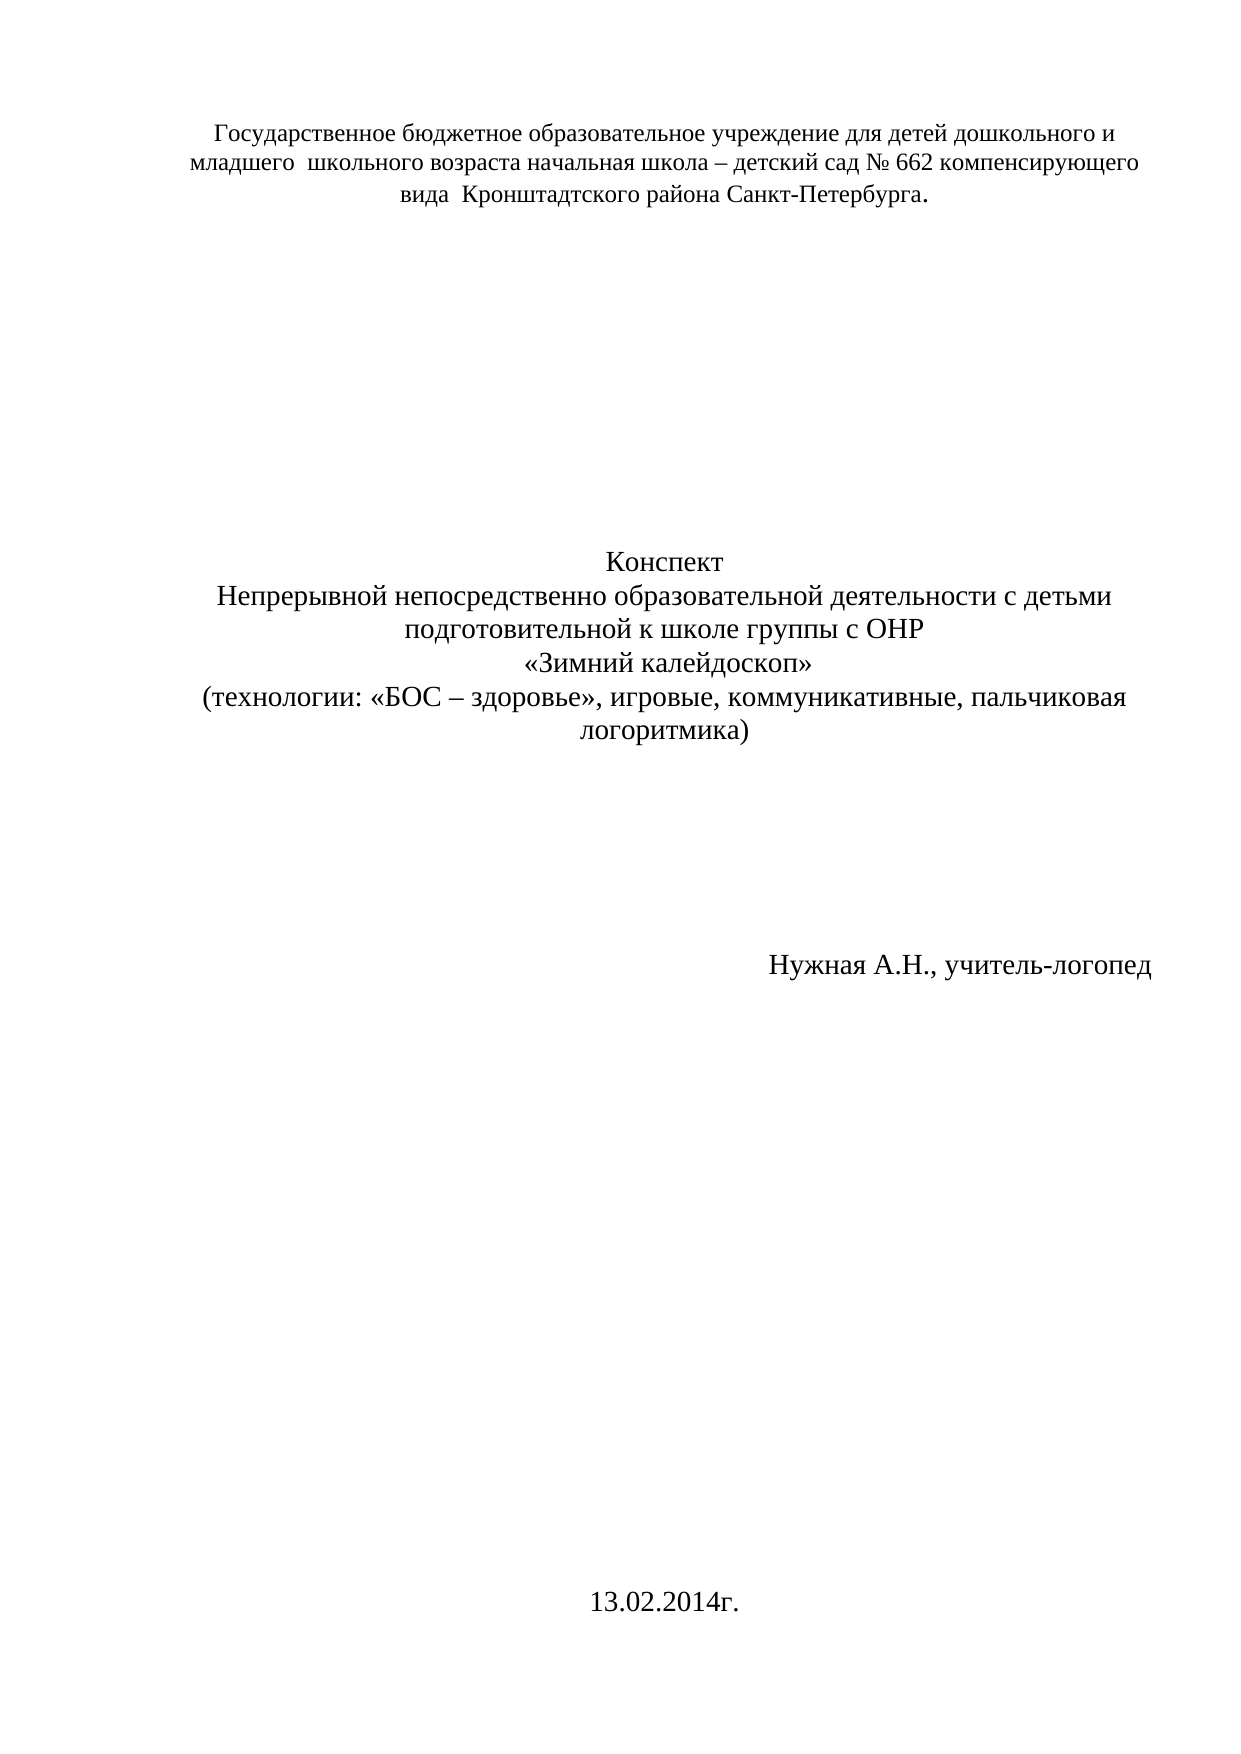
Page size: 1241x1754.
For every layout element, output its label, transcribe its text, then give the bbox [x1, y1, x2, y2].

text Государственное бюджетное образовательное учреждение для детей дошкольного и младшего школьного возраста начальная школа – детский сад № 662 компенсирующего вида Кронштадтского района Санкт-Петербурга. [177, 118, 1152, 209]
text Конспект [177, 544, 1152, 578]
text Непрерывной непосредственно образовательной деятельности с детьми подготовительной к школе группы с ОНР [177, 578, 1152, 645]
text 13.02.2014г. [177, 1584, 1152, 1618]
text «Зимний калейдоскоп» [177, 645, 1152, 679]
text (технологии: «БОС – здоровье», игровые, коммуникативные, пальчиковая логоритмика) [177, 679, 1152, 746]
text Нужная А.Н., учитель-логопед [177, 947, 1152, 981]
